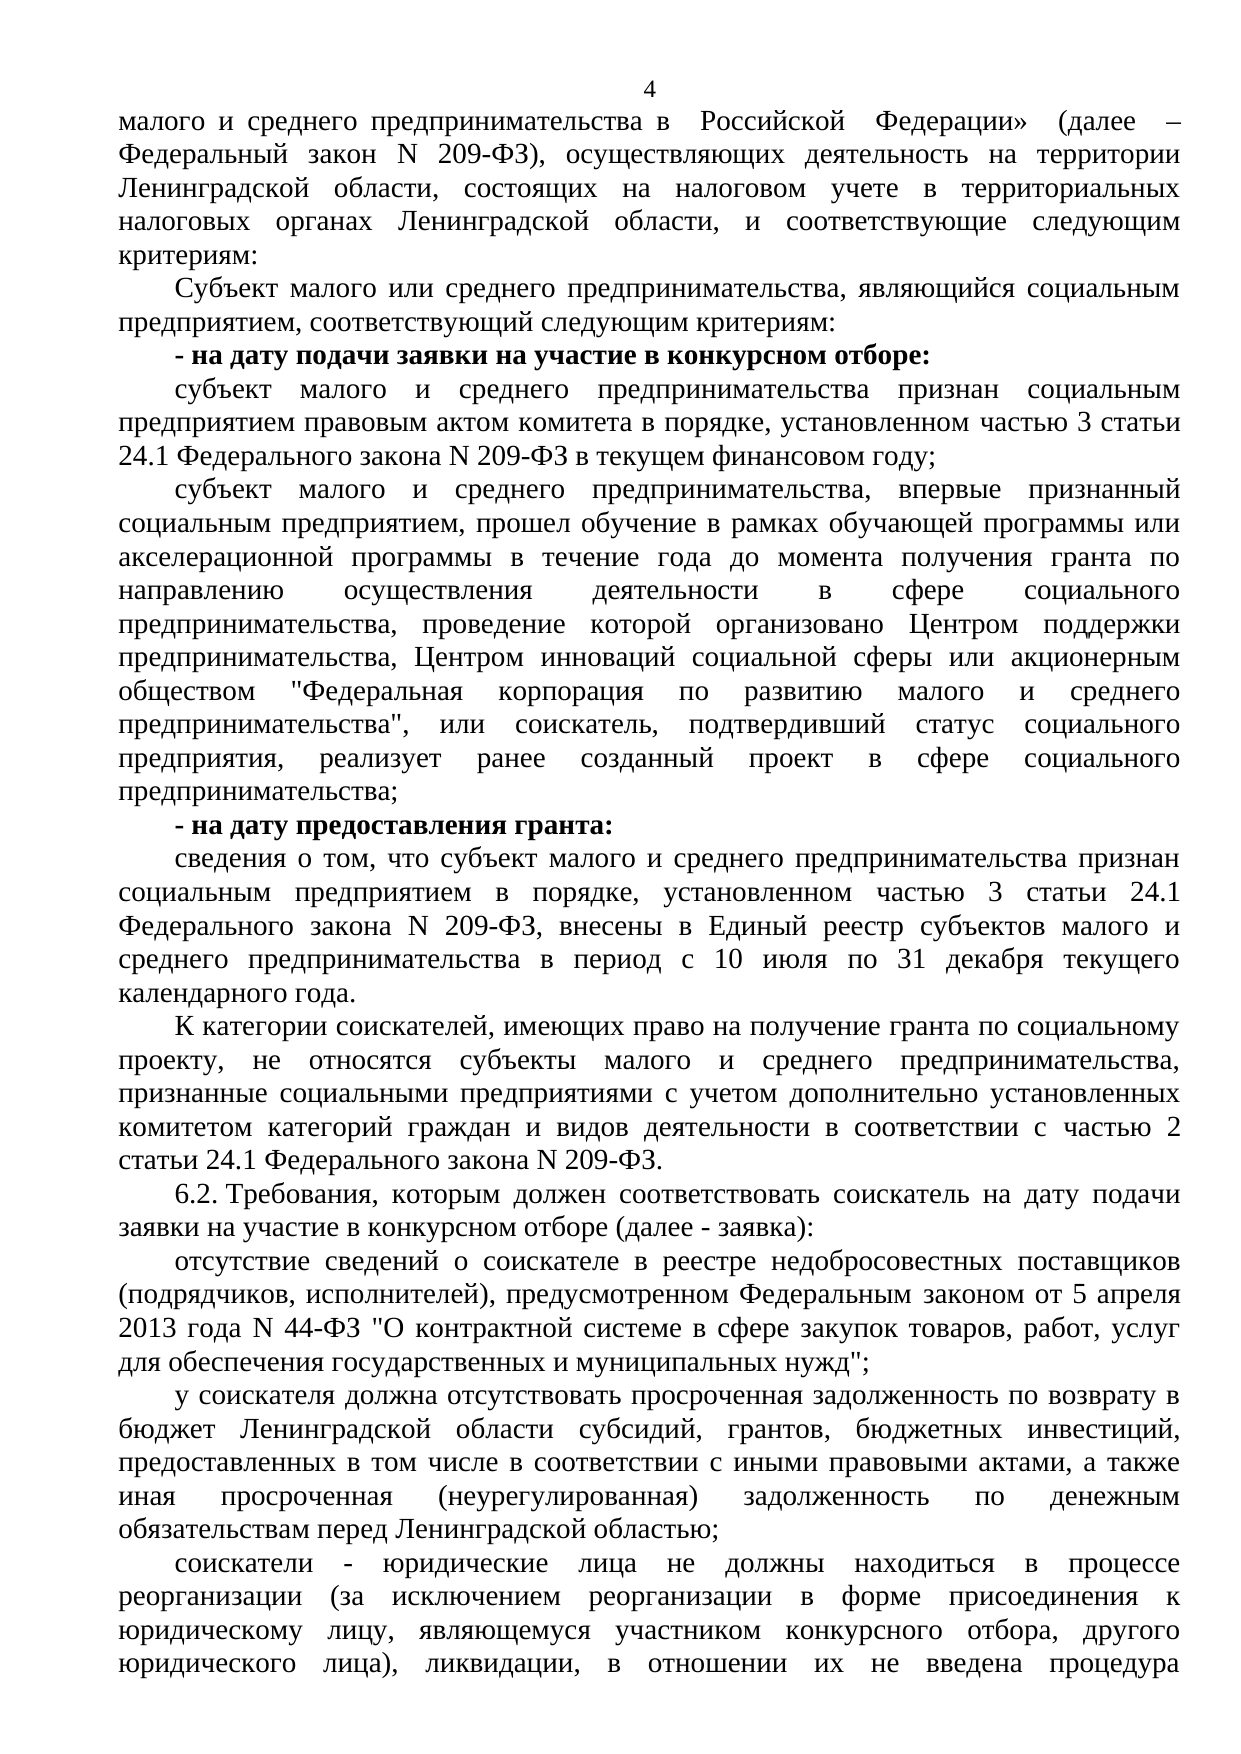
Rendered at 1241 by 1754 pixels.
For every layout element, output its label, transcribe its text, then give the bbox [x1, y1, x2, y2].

text сведения о том, что субъект малого и среднего предпринимательства признан социальным предприятием в порядке, установленном частью 3 статьи 24.1 Федерального закона N 209-ФЗ, внесены в Единый реестр субъектов малого и среднего предпринимательства в период с 10 июля по 31 декабря текущего календарного года. [118, 841, 1181, 1008]
text Субъект малого или среднего предпринимательства, являющийся социальным предприятием, соответствующий следующим критериям: [118, 270, 1181, 337]
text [118, 1545, 1181, 1679]
text 6.2. Требования, которым должен соответствовать соискатель на дату подачи заявки на участие в конкурсном отборе (далее - заявка): [118, 1176, 1181, 1243]
text субъект малого и среднего предпринимательства, впервые признанный социальным предприятием, прошел обучение в рамках обучающей программы или акселерационной программы в течение года до момента получения гранта по направлению осуществления деятельности в сфере социального предпринимательства, проведение которой организовано Центром поддержки предпринимательства, Центром инноваций социальной сферы или акционерным обществом "Федеральная корпорация по развитию малого и среднего предпринимательства", или соискатель, подтвердивший статус социального предприятия, реализует ранее созданный проект в сфере социального предпринимательства; [118, 472, 1181, 807]
text у соискателя должна отсутствовать просроченная задолженность по возврату в бюджет Ленинградской области субсидий, грантов, бюджетных инвестиций, предоставленных в том числе в соответствии с иными правовыми актами, а также иная просроченная (неурегулированная) задолженность по денежным обязательствам перед Ленинградской областью; [118, 1377, 1181, 1545]
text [118, 103, 1181, 270]
text субъект малого и среднего предпринимательства признан социальным предприятием правовым актом комитета в порядке, установленном частью 3 статьи 24.1 Федерального закона N 209-ФЗ в текущем финансовом году; [118, 371, 1181, 472]
text К категории соискателей, имеющих право на получение гранта по социальному проекту, не относятся субъекты малого и среднего предпринимательства, признанные социальными предприятиями с учетом дополнительно установленных комитетом категорий граждан и видов деятельности в соответствии с частью 2 статьи 24.1 Федерального закона N 209-ФЗ. [118, 1008, 1181, 1176]
text - на дату предоставления гранта: [118, 807, 1181, 841]
text - на дату подачи заявки на участие в конкурсном отборе: [118, 337, 1181, 371]
text отсутствие сведений о соискателе в реестре недобросовестных поставщиков (подрядчиков, исполнителей), предусмотренном Федеральным законом от 5 апреля 2013 года N 44-ФЗ "О контрактной системе в сфере закупок товаров, работ, услуг для обеспечения государственных и муниципальных нужд"; [118, 1243, 1181, 1377]
